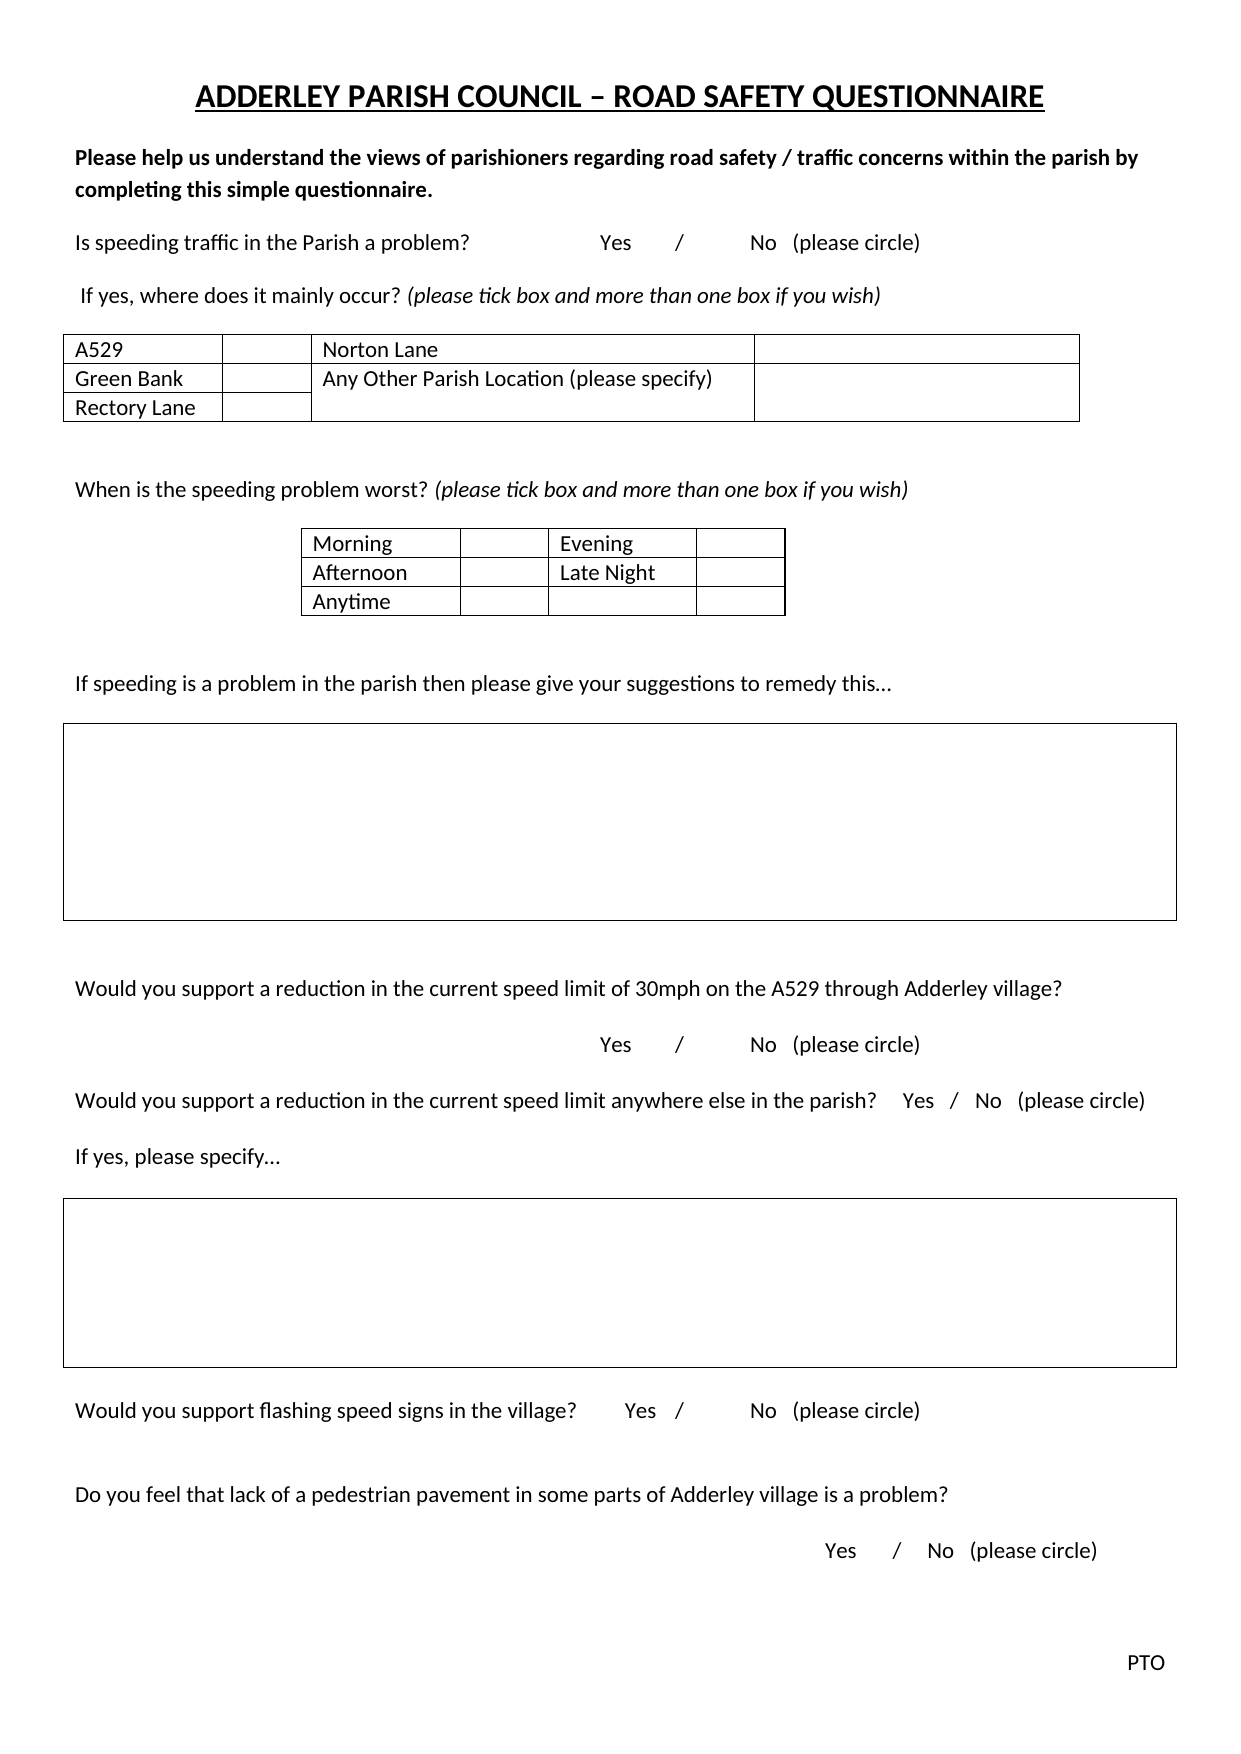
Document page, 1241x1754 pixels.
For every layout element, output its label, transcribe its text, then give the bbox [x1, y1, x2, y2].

table_header A529 [64, 335, 222, 363]
text Please help us understand the views of parishioners regarding road safety / traffic concerns within the parish by completing this simple questionnaire. [75, 143, 1165, 203]
text Is speeding traffic in the Parish a problem? Yes / No (please circle) [75, 228, 1165, 256]
table_header [461, 529, 548, 557]
table_cell [549, 587, 696, 615]
text If yes, where does it mainly occur? (please tick box and more than one box if you wish) [75, 281, 1165, 309]
table_header Morning [302, 529, 460, 557]
text Yes / No (please circle) [75, 1030, 1165, 1058]
table_cell [223, 393, 311, 421]
text ADDERLEY PARISH COUNCIL – ROAD SAFETY QUESTIONNAIRE [75, 75, 1165, 116]
text PTO [75, 1648, 1165, 1676]
table_cell [697, 558, 784, 586]
table_header [64, 724, 1176, 919]
table_cell [223, 364, 311, 392]
table_cell [755, 364, 1079, 421]
table_cell Any Other Parish Location (please specify) [312, 364, 754, 421]
table_header [697, 529, 784, 557]
table_cell Rectory Lane [64, 393, 222, 421]
text Yes / No (please circle) [75, 1536, 1165, 1564]
table_cell Green Bank [64, 364, 222, 392]
table_cell Anytime [302, 587, 460, 615]
text Would you support flashing speed signs in the village? Yes / No (please circle) [75, 1396, 1165, 1424]
table_cell [697, 587, 784, 615]
table_cell [461, 558, 548, 586]
table_header [755, 335, 1079, 363]
table_header [64, 1199, 1176, 1367]
table_cell Afternoon [302, 558, 460, 586]
table_header Norton Lane [312, 335, 754, 363]
table_header Evening [549, 529, 696, 557]
text If yes, please specify… [75, 1142, 1165, 1170]
table_cell Late Night [549, 558, 696, 586]
text When is the speeding problem worst? (please tick box and more than one box if you wish) [75, 475, 1165, 503]
table_cell [461, 587, 548, 615]
text Would you support a reduction in the current speed limit anywhere else in the parish? Yes / No (please circle) [75, 1086, 1165, 1114]
text If speeding is a problem in the parish then please give your suggestions to remedy this… [75, 669, 1165, 697]
text Do you feel that lack of a pedestrian pavement in some parts of Adderley village is a problem? [75, 1480, 1165, 1508]
table_header [223, 335, 311, 363]
text Would you support a reduction in the current speed limit of 30mph on the A529 through Adderley village? [75, 974, 1165, 1030]
